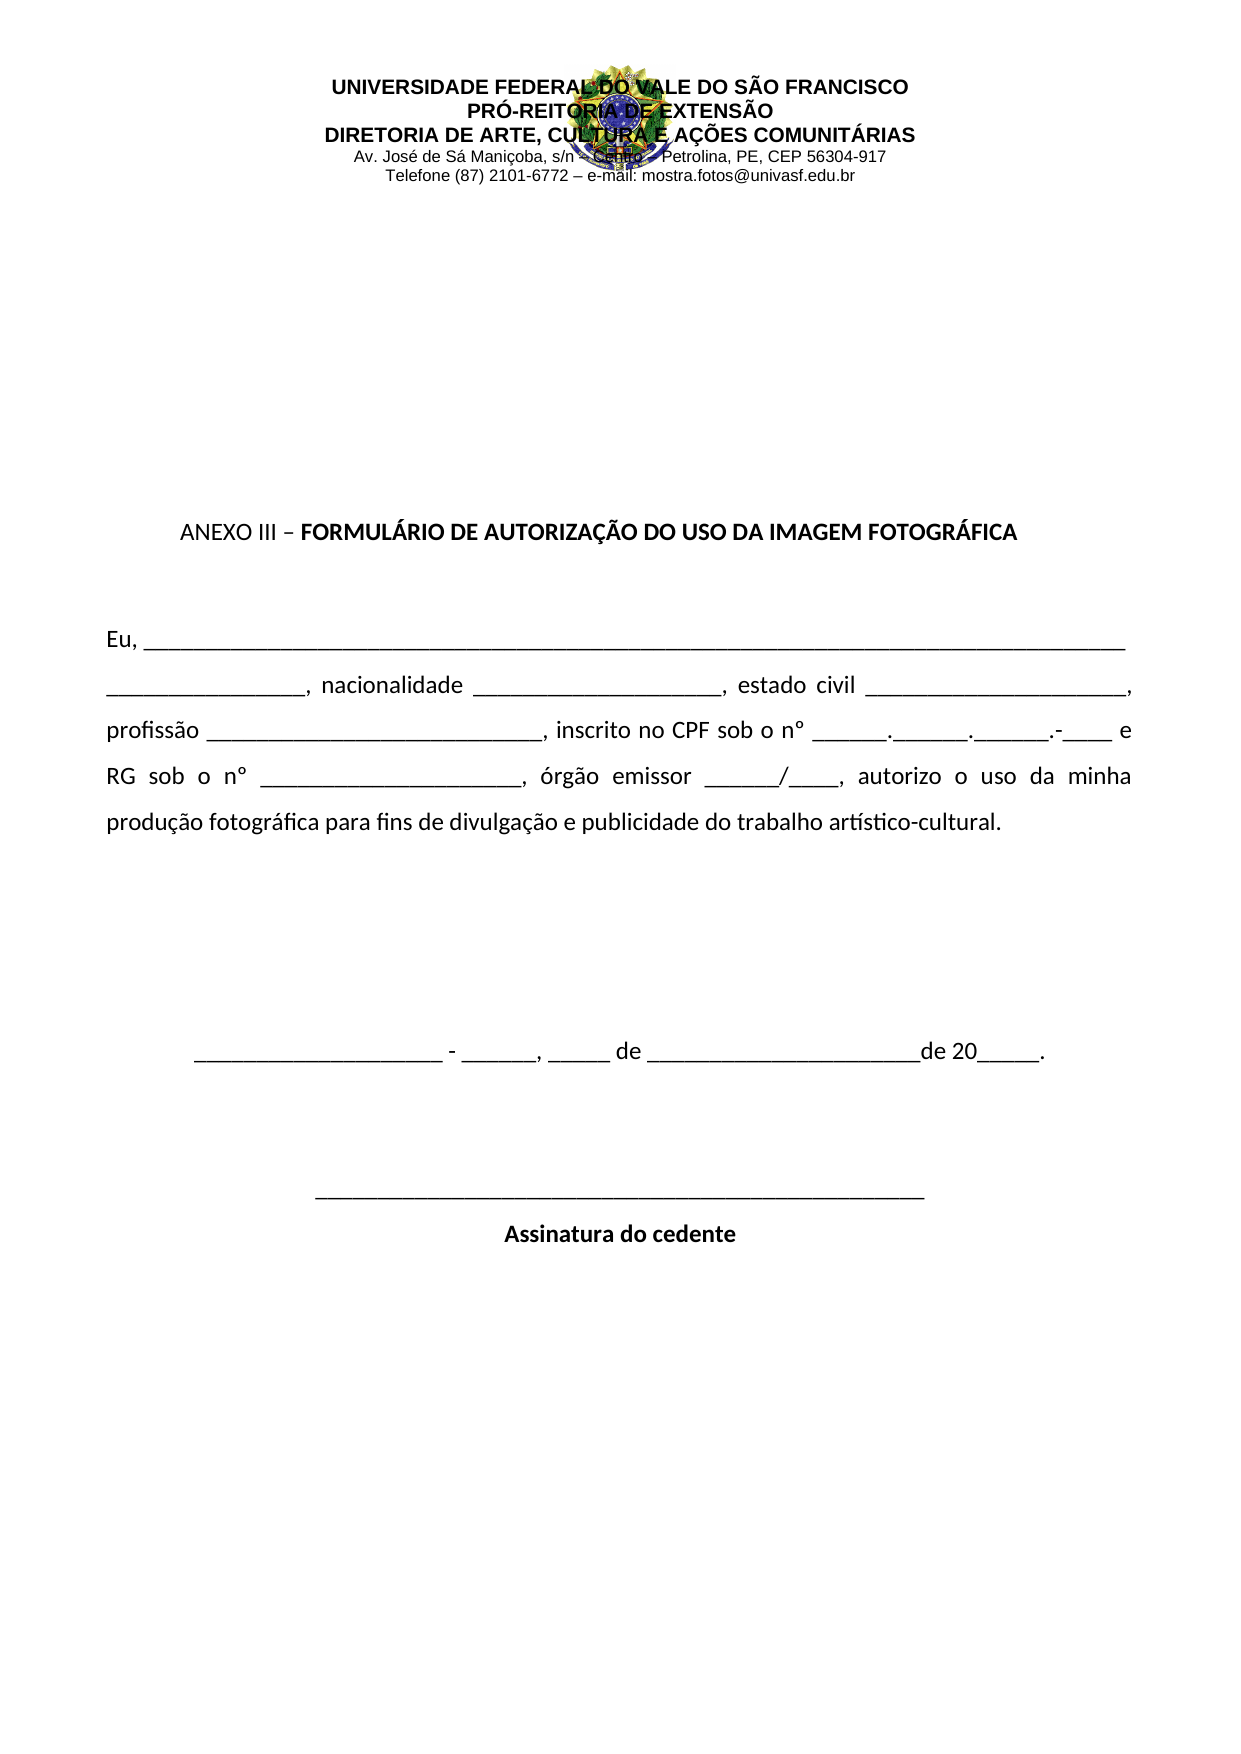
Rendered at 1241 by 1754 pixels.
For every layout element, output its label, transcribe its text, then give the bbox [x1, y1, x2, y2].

text Eu, _______________________________________________________________________________ [106, 623, 1134, 654]
text ____________________ - ______, _____ de ______________________de 20_____. [106, 1035, 1134, 1065]
text _________________________________________________ [106, 1172, 1134, 1202]
text ________________, nacionalidade ____________________, estado civil _____________________, profissão ___________________________, inscrito no CPF sob o nº ______.______.______.-____ e RG sob o nº _____________________, órgão emissor ______/____, autorizo o uso da minha produção fotográfica para fins de divulgação e publicidade do trabalho artístico-cultural. [106, 669, 1134, 837]
text ANEXO III – FORMULÁRIO DE AUTORIZAÇÃO DO USO DA IMAGEM FOTOGRÁFICA [106, 516, 1134, 547]
text Assinatura do cedente [106, 1218, 1134, 1248]
picture [563, 64, 677, 175]
